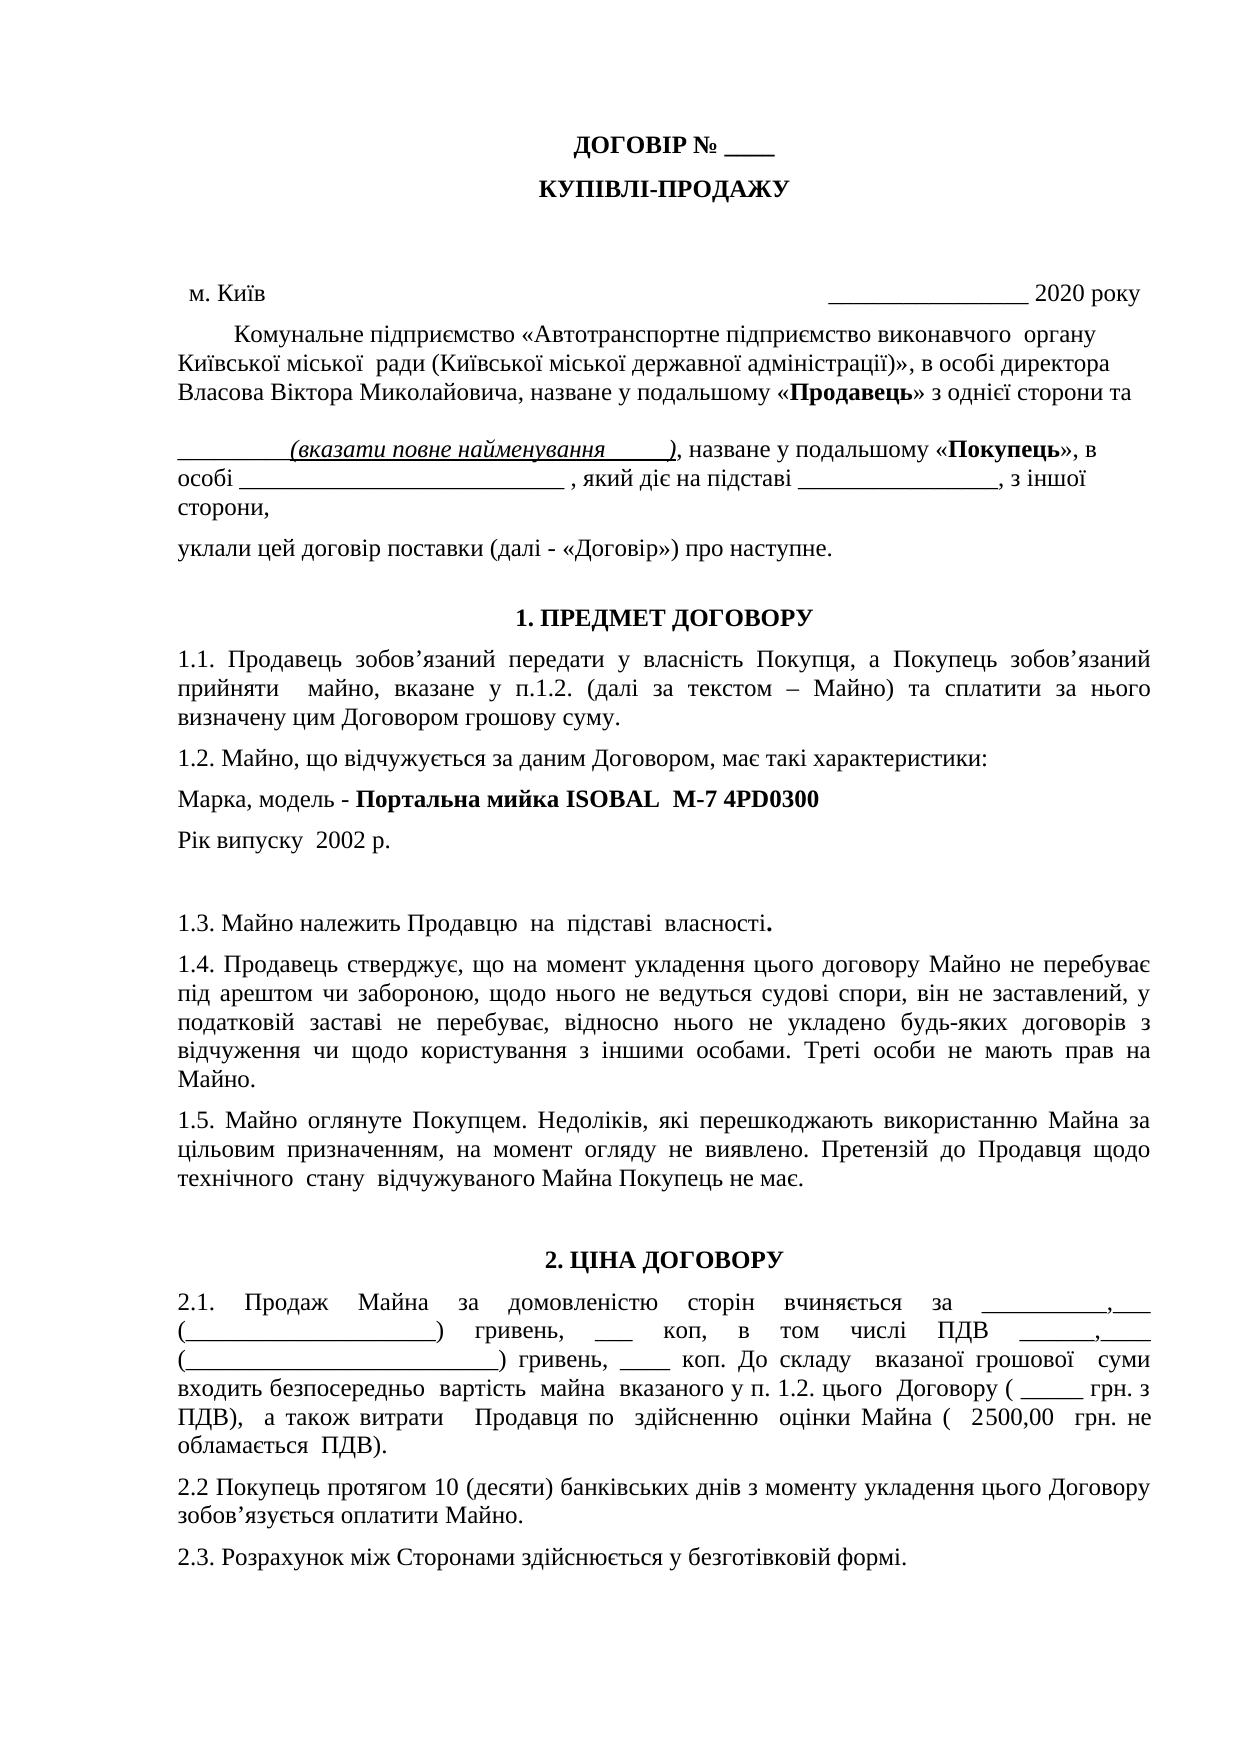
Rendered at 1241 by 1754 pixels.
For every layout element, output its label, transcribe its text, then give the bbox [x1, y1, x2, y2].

text Рік випуску 2002 р. [177, 825, 1152, 854]
table_header ________________ 2020 року [662, 265, 1152, 319]
text 2.2 Покупець протягом 10 (десяти) банківських днів з моменту укладення цього Договору зобов’язується оплатити Майно. [177, 1472, 1152, 1529]
text 2.3. Розрахунок між Сторонами здійснюється у безготівковій формі. [177, 1542, 1152, 1570]
text Марка, модель - Портальна мийка ISOBAL M-7 4PD0300 [177, 784, 1152, 813]
text КУПІВЛІ-ПРОДАЖУ [177, 174, 1152, 203]
text 1.3. Майно належить Продавцю на підставі власності. [177, 908, 1152, 937]
text 1.4. Продавець стверджує, що на момент укладення цього договору Майно не перебуває під арештом чи забороною, щодо нього не ведуться судові спори, він не заставлений, у податковій заставі не перебуває, відносно нього не укладено будь-яких договорів з відчуження чи щодо користування з іншими особами. Треті особи не мають прав на Майно. [177, 949, 1152, 1093]
table_header м. Київ [177, 265, 662, 319]
text уклали цей договір поставки (далі - «Договір») про наступне. [177, 533, 1152, 562]
text ДОГОВІР № ____ [177, 131, 1152, 159]
text 1.1. Продавець зобов’язаний передати у власність Покупця, а Покупець зобов’язаний прийняти майно, вказане у п.1.2. (далі за текстом – Майно) та сплатити за нього визначену цим Договором грошову суму. [177, 644, 1152, 730]
text 2. ЦІНА ДОГОВОРУ [177, 1245, 1152, 1274]
text 2.1. Продаж Майна за домовленістю сторін вчиняється за __________,___ (____________________) гривень, ___ коп, в том числі ПДВ ______,____ (_________________________) гривень, ____ коп. До складу вказаної грошової суми входить безпосередньо вартість майна вказаного у п. 1.2. цього Договору ( _____ грн. з ПДВ), а також витрати Продавця по здійсненню оцінки Майна ( 2500,00 грн. не обламається ПДВ). [177, 1287, 1152, 1459]
text 1.2. Майно, що відчужується за даним Договором, має такі характеристики: [177, 743, 1152, 772]
text _________(вказати повне найменування_____), назване у подальшому «Покупець», в особі __________________________ , який діє на підставі ________________, з іншої сторони, [177, 434, 1152, 520]
text 1. ПРЕДМЕТ ДОГОВОРУ [177, 603, 1152, 632]
text 1.5. Майно оглянуте Покупцем. Недоліків, які перешкоджають використанню Майна за цільовим призначенням, на момент огляду не виявлено. Претензій до Продавця щодо технічного стану відчужуваного Майна Покупець не має. [177, 1105, 1152, 1192]
text Комунальне підприємство «Автотранспортне підприємство виконавчого органу Київської міської ради (Київської міської державної адміністрації)», в особі директора Власова Віктора Миколайовича, назване у подальшому «Продавець» з однієї сторони та [177, 319, 1152, 405]
